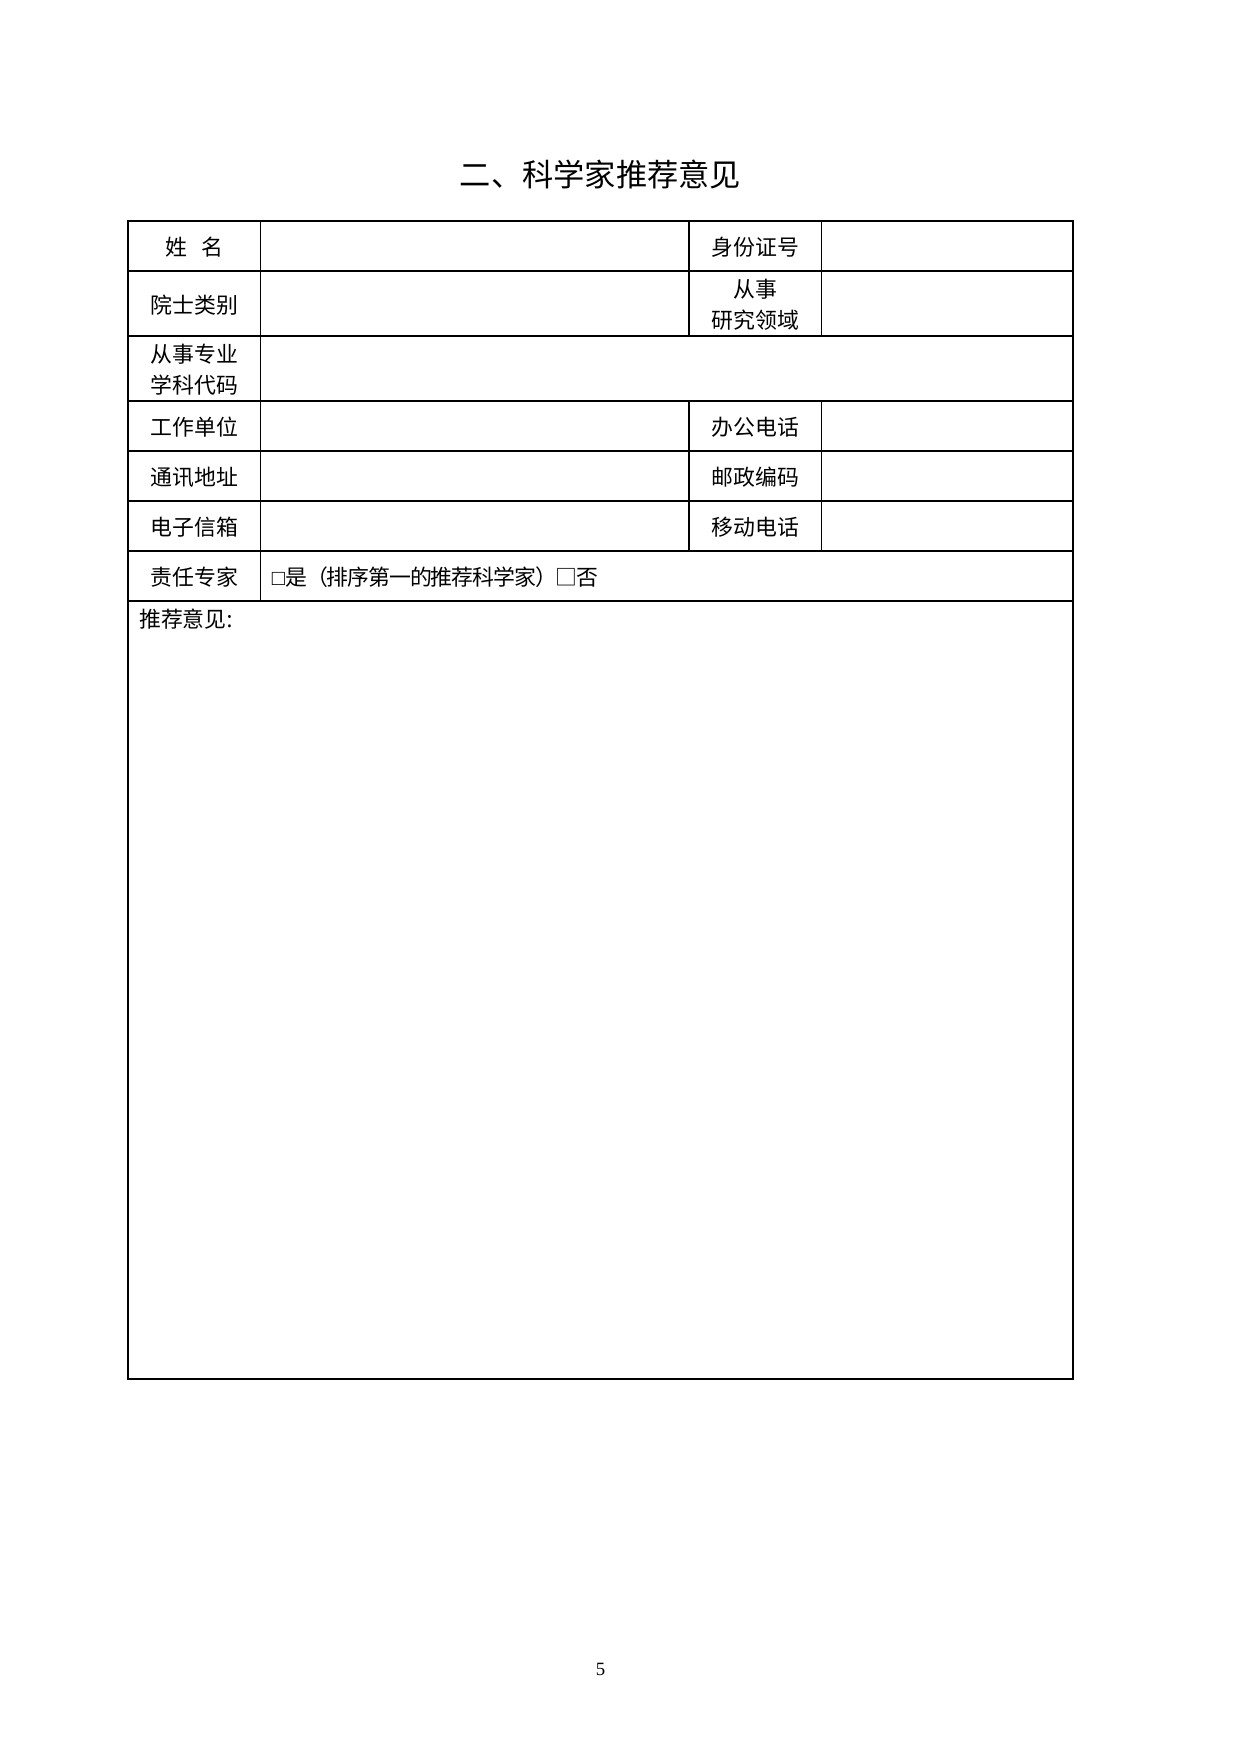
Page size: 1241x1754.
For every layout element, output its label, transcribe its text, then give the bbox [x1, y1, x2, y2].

table_cell [261, 452, 688, 500]
table_cell [261, 337, 1072, 400]
table_cell [822, 402, 1072, 450]
table_cell 推荐意见: [129, 602, 1072, 1378]
table_cell 从事专业 学科代码 [129, 337, 260, 400]
table_cell [261, 402, 688, 450]
table_cell [261, 272, 688, 335]
table_cell 移动电话 [690, 502, 821, 550]
table_cell □是（排序第一的推荐科学家）□否 [261, 552, 1072, 600]
table_cell 工作单位 [129, 402, 260, 450]
table_header [261, 222, 688, 270]
table_cell 办公电话 [690, 402, 821, 450]
table_cell [822, 452, 1072, 500]
table_cell 通讯地址 [129, 452, 260, 500]
text 二、科学家推荐意见 [148, 150, 1053, 195]
table_cell 责任专家 [129, 552, 260, 600]
table_header 身份证号 [690, 222, 821, 270]
table_cell [261, 502, 688, 550]
table_header 姓 名 [129, 222, 260, 270]
table_cell 院士类别 [129, 272, 260, 335]
table_cell 电子信箱 [129, 502, 260, 550]
table_cell [822, 502, 1072, 550]
table_cell 邮政编码 [690, 452, 821, 500]
table_cell 从事 研究领域 [690, 272, 821, 335]
table_header [822, 222, 1072, 270]
table_cell [822, 272, 1072, 335]
